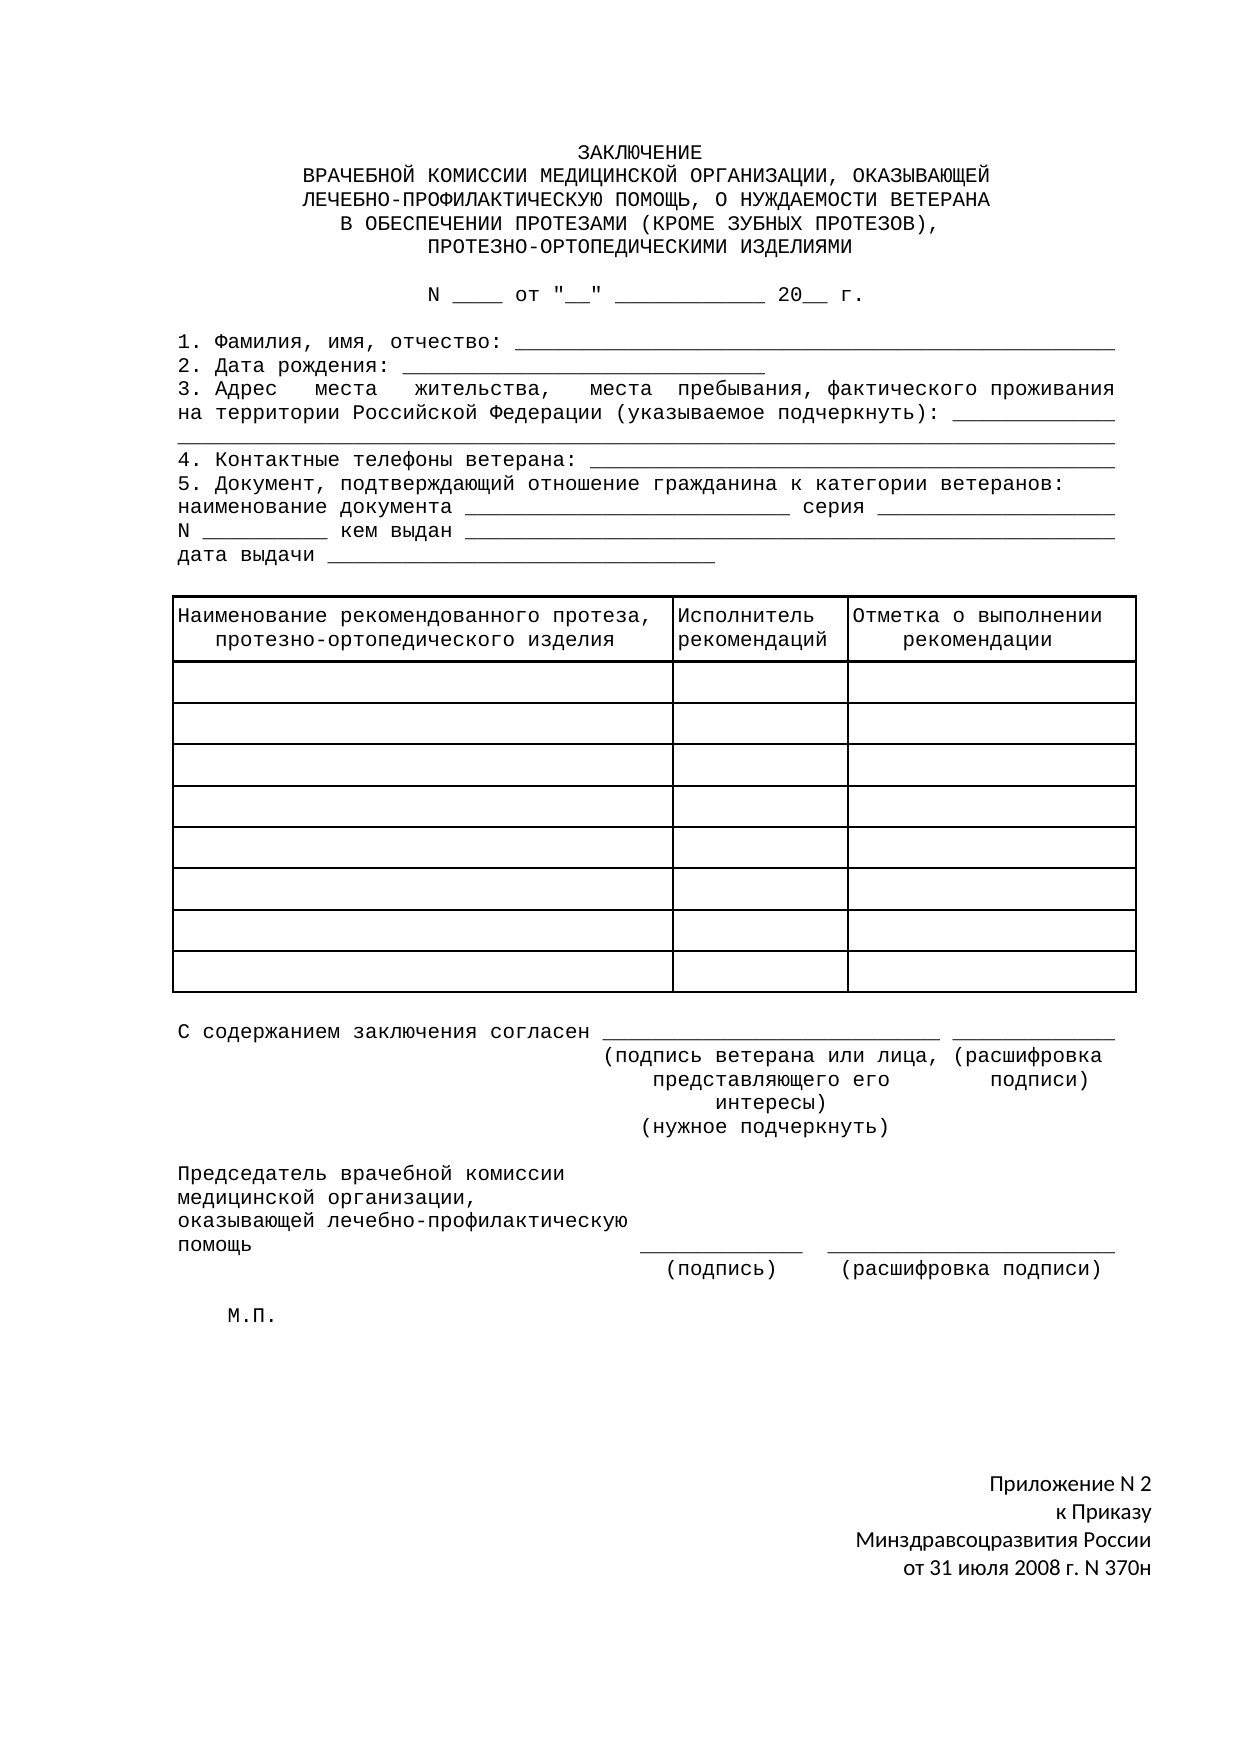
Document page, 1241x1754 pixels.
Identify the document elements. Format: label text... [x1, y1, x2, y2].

table_cell [849, 787, 1135, 826]
table_cell [849, 869, 1135, 908]
table_cell [674, 704, 847, 743]
text представляющего его подписи) [177, 1069, 1152, 1092]
text Приложение N 2 [177, 1469, 1152, 1497]
text 3. Адрес места жительства, места пребывания, фактического проживания [177, 378, 1152, 402]
text от 31 июля 2008 г. N 370н [177, 1553, 1152, 1581]
text 5. Документ, подтверждающий отношение гражданина к категории ветеранов: [177, 473, 1152, 496]
table_cell [174, 787, 672, 826]
table_cell [849, 828, 1135, 867]
text С содержанием заключения согласен ___________________________ _____________ [177, 1021, 1152, 1045]
text ___________________________________________________________________________ [177, 426, 1152, 449]
text медицинской организации, [177, 1187, 1152, 1211]
text 2. Дата рождения: _____________________________ [177, 354, 1152, 378]
text (подпись) (расшифровка подписи) [177, 1258, 1152, 1281]
text N __________ кем выдан ____________________________________________________ [177, 520, 1152, 544]
text В ОБЕСПЕЧЕНИИ ПРОТЕЗАМИ (КРОМЕ ЗУБНЫХ ПРОТЕЗОВ), [177, 213, 1152, 236]
text (подпись ветерана или лица, (расшифровка [177, 1045, 1152, 1069]
text М.П. [177, 1305, 1152, 1329]
table_cell [849, 745, 1135, 784]
text ВРАЧЕБНОЙ КОМИССИИ МЕДИЦИНСКОЙ ОРГАНИЗАЦИИ, ОКАЗЫВАЮЩЕЙ [177, 165, 1152, 189]
table_cell [174, 869, 672, 908]
table_cell [674, 787, 847, 826]
table_cell [674, 828, 847, 867]
text интересы) [177, 1092, 1152, 1116]
table_cell [674, 869, 847, 908]
text ЗАКЛЮЧЕНИЕ [177, 142, 1152, 165]
table_cell [849, 704, 1135, 743]
text ЛЕЧЕБНО-ПРОФИЛАКТИЧЕСКУЮ ПОМОЩЬ, О НУЖДАЕМОСТИ ВЕТЕРАНА [177, 189, 1152, 213]
text N ____ от "__" ____________ 20__ г. [177, 284, 1152, 307]
table_header Исполнитель рекомендаций [674, 598, 847, 660]
table_cell [174, 952, 672, 991]
table_cell [174, 745, 672, 784]
table_cell [849, 952, 1135, 991]
table_cell [174, 911, 672, 950]
text к Приказу [177, 1497, 1152, 1525]
table_cell [849, 663, 1135, 702]
table_cell [674, 663, 847, 702]
table_cell [174, 704, 672, 743]
table_cell [674, 911, 847, 950]
table_cell [849, 911, 1135, 950]
text Минздравсоцразвития России [177, 1525, 1152, 1553]
text дата выдачи _______________________________ [177, 544, 1152, 567]
table_header Отметка о выполнении рекомендации [849, 598, 1135, 660]
text 1. Фамилия, имя, отчество: ________________________________________________ [177, 331, 1152, 354]
table_cell [174, 828, 672, 867]
table_header Наименование рекомендованного протеза, протезно-ортопедического изделия [174, 598, 672, 660]
text Председатель врачебной комиссии [177, 1163, 1152, 1187]
text (нужное подчеркнуть) [177, 1116, 1152, 1139]
text ПРОТЕЗНО-ОРТОПЕДИЧЕСКИМИ ИЗДЕЛИЯМИ [177, 236, 1152, 260]
text помощь _____________ _______________________ [177, 1234, 1152, 1258]
text на территории Российской Федерации (указываемое подчеркнуть): _____________ [177, 402, 1152, 426]
text наименование документа __________________________ серия ___________________ [177, 496, 1152, 520]
text оказывающей лечебно-профилактическую [177, 1211, 1152, 1234]
table_cell [174, 663, 672, 702]
text 4. Контактные телефоны ветерана: __________________________________________ [177, 449, 1152, 473]
table_cell [674, 745, 847, 784]
table_cell [674, 952, 847, 991]
